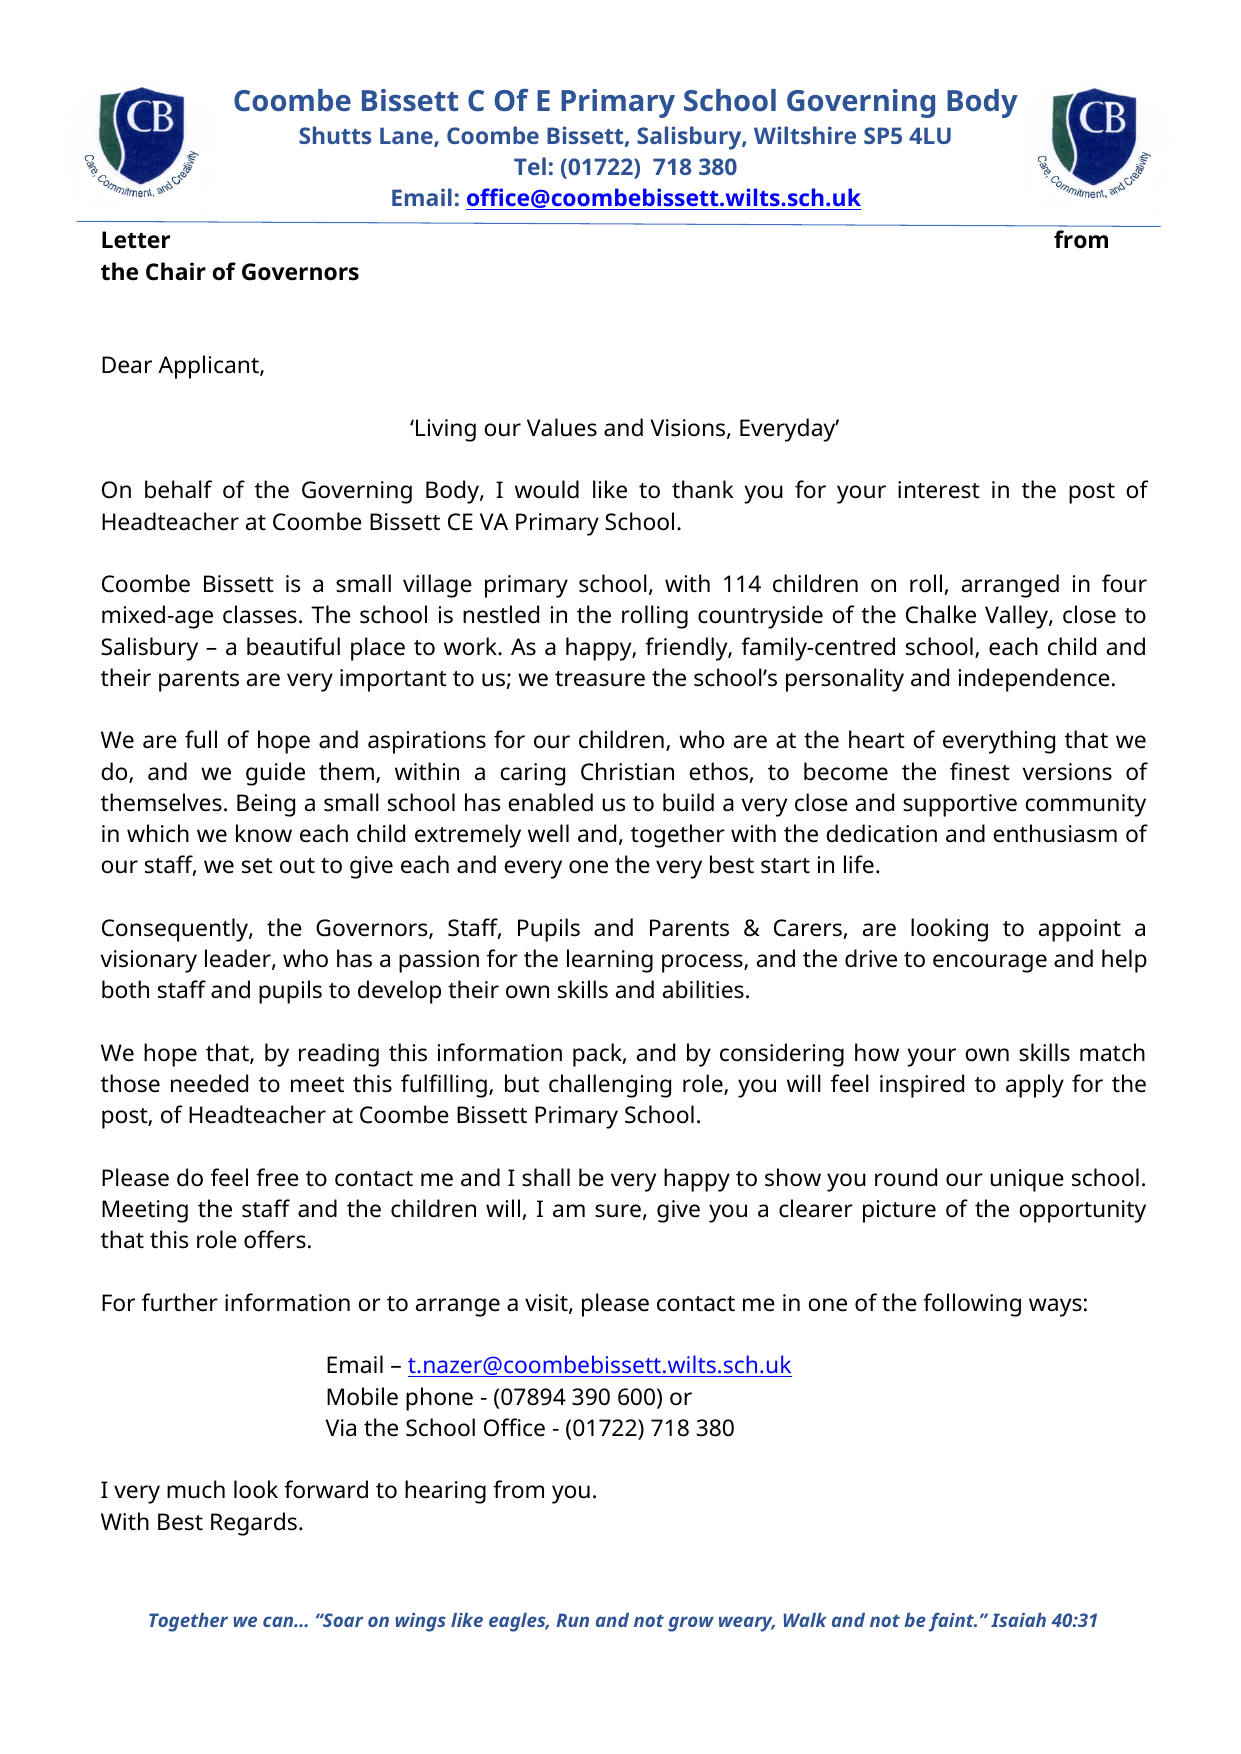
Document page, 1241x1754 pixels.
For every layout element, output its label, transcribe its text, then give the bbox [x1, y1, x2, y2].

text For further information or to arrange a visit, please contact me in one of the following ways: [100, 1287, 1149, 1318]
picture [61, 71, 220, 219]
text I very much look forward to hearing from you. [100, 1474, 1149, 1505]
text Coombe Bissett is a small village primary school, with 114 children on roll, arranged in four mixed-age classes. The school is nestled in the rolling countryside of the Chalke Valley, close to Salisbury – a beautiful place to work. As a happy, friendly, family-centred school, each child and their parents are very important to us; we treasure the school’s personality and independence. [100, 568, 1149, 693]
text ‘Living our Values and Visions, Everyday’ [100, 412, 1149, 443]
picture [1014, 72, 1173, 221]
text We hope that, by reading this information pack, and by considering how your own skills match those needed to meet this fulfilling, but challenging role, you will feel inspired to apply for the post, of Headteacher at Coombe Bissett Primary School. [100, 1037, 1149, 1130]
text Via the School Office - (01722) 718 380 [325, 1412, 1149, 1443]
text Email – t.nazer@coombebissett.wilts.sch.uk [325, 1349, 1149, 1380]
text With Best Regards. [100, 1505, 1149, 1537]
text Letter from the Chair of Governors [100, 222, 1149, 287]
text Mobile phone - (07894 390 600) or [325, 1380, 1149, 1412]
text We are full of hope and aspirations for our children, who are at the heart of everything that we do, and we guide them, within a caring Christian ethos, to become the finest versions of themselves. Being a small school has enabled us to build a very close and supportive community in which we know each child extremely well and, together with the dedication and enthusiasm of our staff, we set out to give each and every one the very best start in life. [100, 724, 1149, 880]
text Please do feel free to contact me and I shall be very happy to show you round our unique school. Meeting the staff and the children will, I am sure, give you a clearer picture of the opportunity that this role offers. [100, 1162, 1149, 1255]
text On behalf of the Governing Body, I would like to thank you for your interest in the post of Headteacher at Coombe Bissett CE VA Primary School. [100, 474, 1149, 537]
text Dear Applicant, [100, 349, 1149, 380]
text Consequently, the Governors, Staff, Pupils and Parents & Carers, are looking to appoint a visionary leader, who has a passion for the learning process, and the drive to encourage and help both staff and pupils to develop their own skills and abilities. [100, 912, 1149, 1005]
